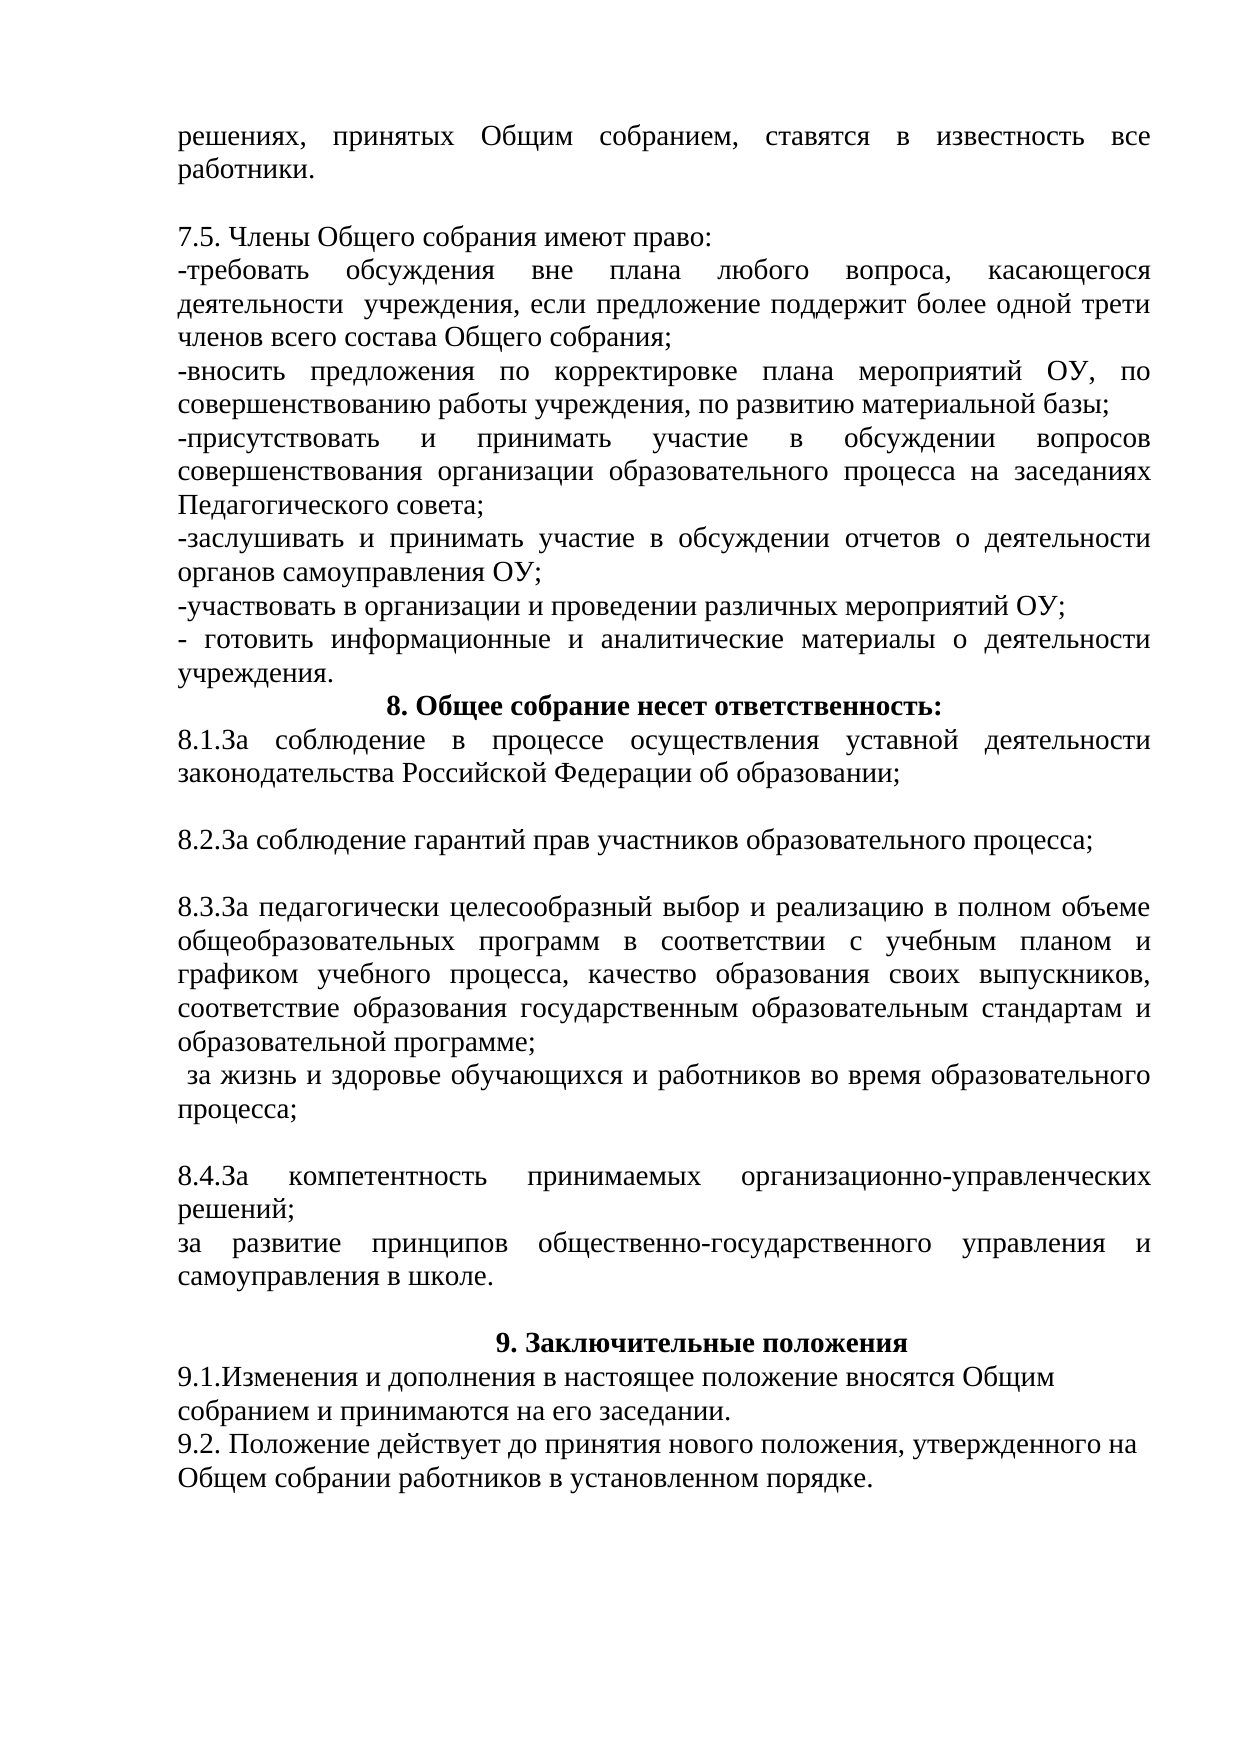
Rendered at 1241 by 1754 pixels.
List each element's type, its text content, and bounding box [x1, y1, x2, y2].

text за развитие принципов общественно-государственного управления и самоуправления в школе. [177, 1225, 1152, 1292]
text 8.1.За соблюдение в процессе осуществления уставной деятельности законодательства Российской Федерации об образовании; [177, 722, 1152, 789]
text 9.2. Положение действует до принятия нового положения, утвержденного на Общем собрании работников в установленном порядке. [177, 1426, 1152, 1493]
text -требовать обсуждения вне плана любого вопроса, касающегося деятельности учреждения, если предложение поддержит более одной трети членов всего состава Общего собрания; [177, 252, 1152, 353]
text 8.2.За соблюдение гарантий прав участников образовательного процесса; [177, 822, 1152, 856]
text - готовить информационные и аналитические материалы о деятельности учреждения. [177, 621, 1152, 688]
text -вносить предложения по корректировке плана мероприятий ОУ, по совершенствованию работы учреждения, по развитию материальной базы; [177, 353, 1152, 420]
text 9. Заключительные положения [252, 1326, 1152, 1359]
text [177, 118, 1152, 185]
text -присутствовать и принимать участие в обсуждении вопросов совершенствования организации образовательного процесса на заседаниях Педагогического совета; [177, 420, 1152, 521]
text за жизнь и здоровье обучающихся и работников во время образовательного процесса; [177, 1057, 1152, 1124]
text -участвовать в организации и проведении различных мероприятий ОУ; [177, 588, 1152, 621]
text -заслушивать и принимать участие в обсуждении отчетов о деятельности органов самоуправления ОУ; [177, 521, 1152, 588]
text 9.1.Изменения и дополнения в настоящее положение вносятся Общим собранием и принимаются на его заседании. [177, 1359, 1152, 1426]
text 8. Общее собрание несет ответственность: [177, 688, 1152, 722]
text 8.3.За педагогически целесообразный выбор и реализацию в полном объеме общеобразовательных программ в соответствии с учебным планом и графиком учебного процесса, качество образования своих выпускников, соответствие образования государственным образовательным стандартам и образовательной программе; [177, 889, 1152, 1057]
text 7.5. Члены Общего собрания имеют право: [177, 219, 1152, 252]
text 8.4.За компетентность принимаемых организационно-управленческих решений; [177, 1158, 1152, 1225]
